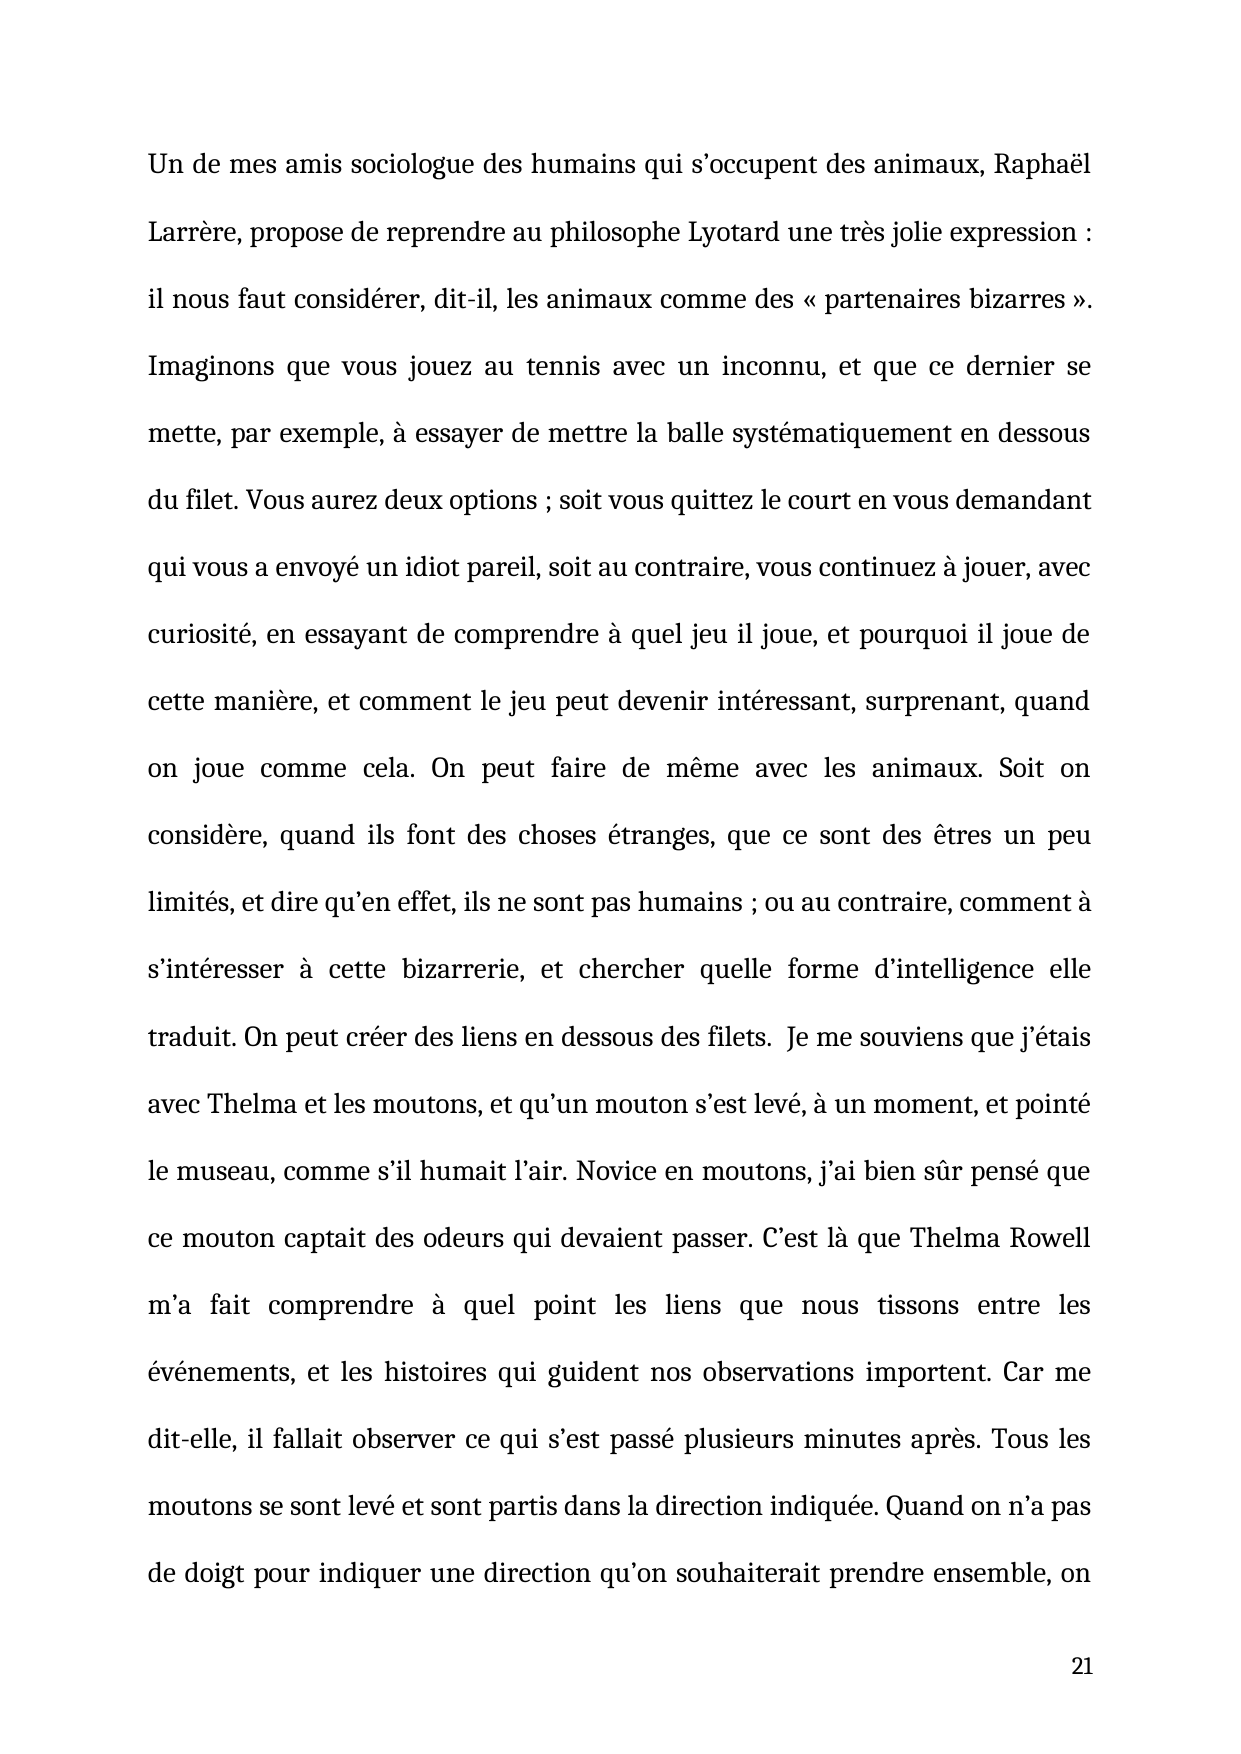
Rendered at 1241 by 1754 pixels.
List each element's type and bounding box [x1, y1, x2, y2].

text [148, 148, 1093, 1590]
